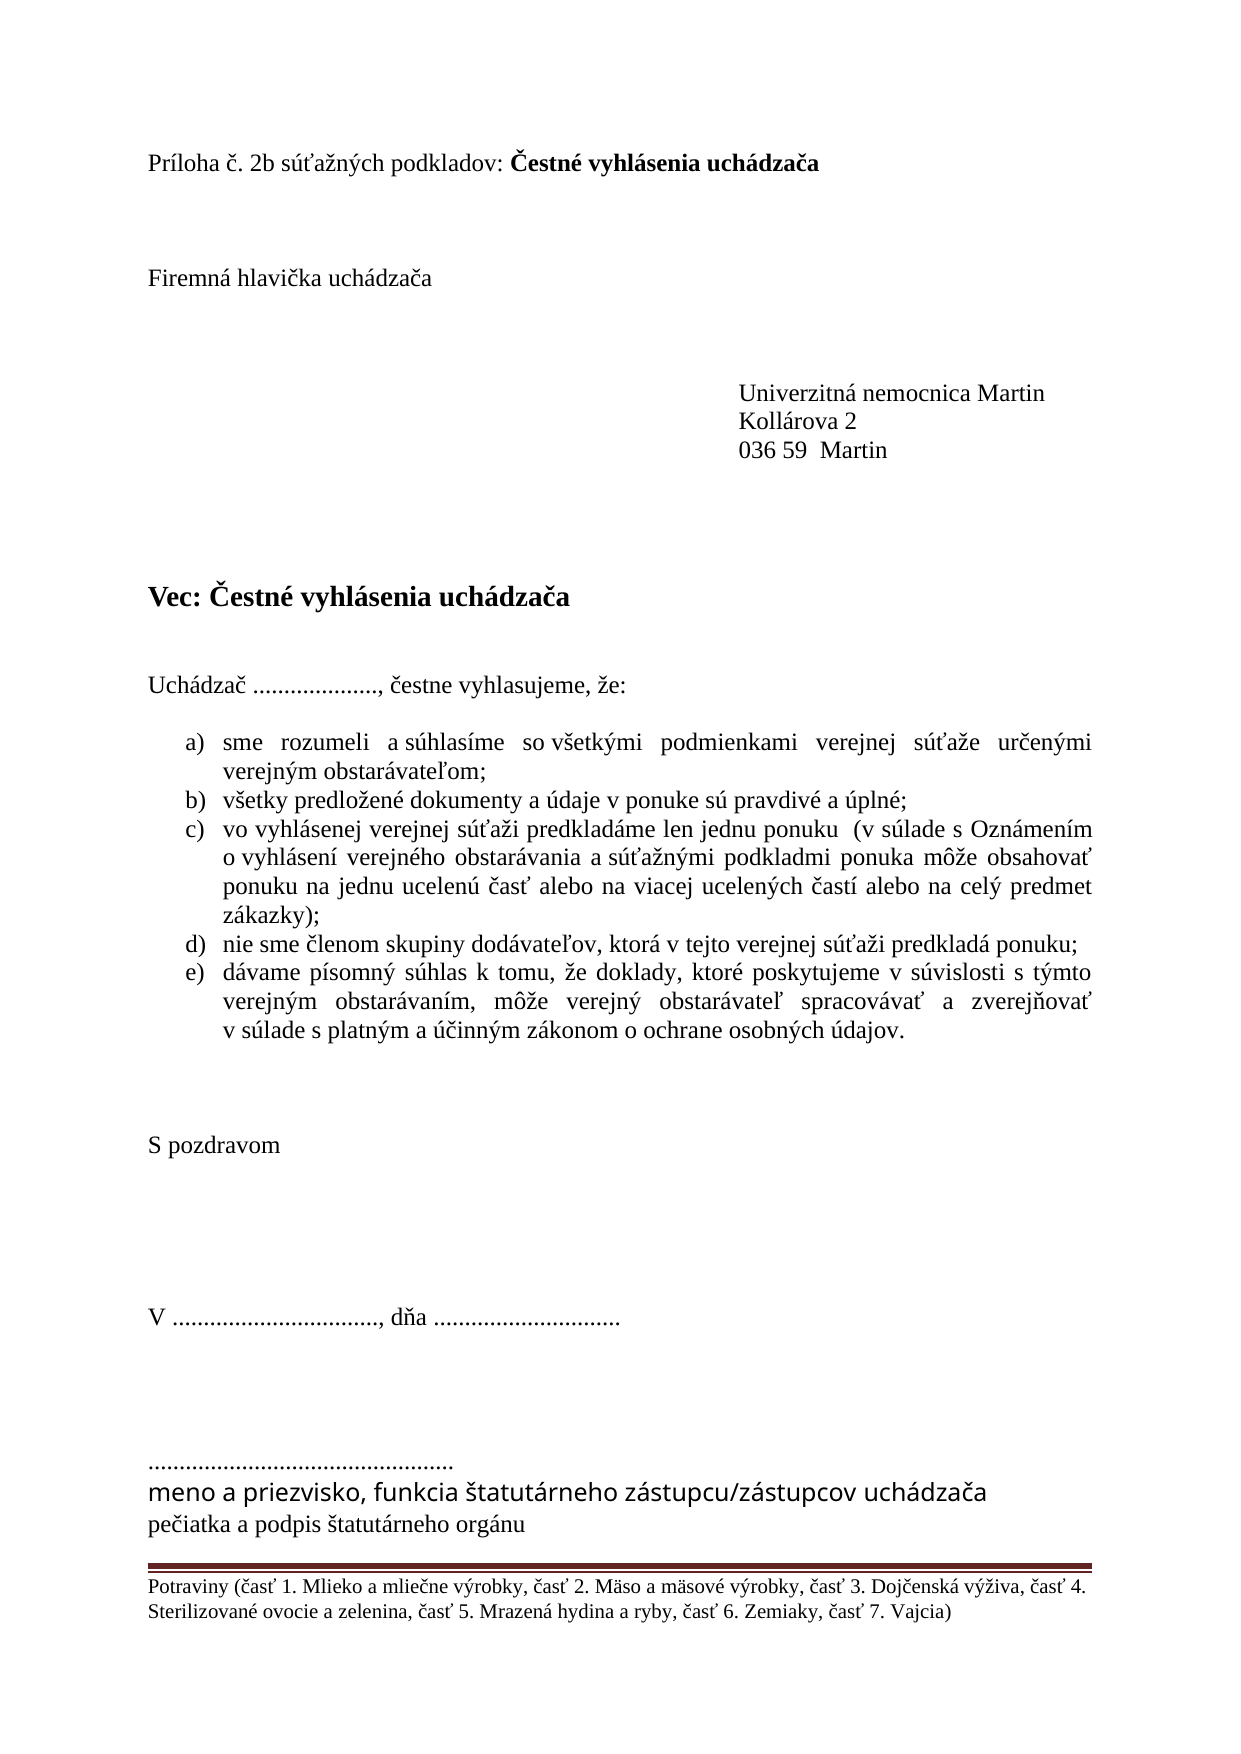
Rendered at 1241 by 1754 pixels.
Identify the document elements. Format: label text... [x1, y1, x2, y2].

list dávame písomný súhlas k tomu, že doklady, ktoré poskytujeme v súvislosti s týmto verejným obstarávaním, môže verejný obstarávateľ spracovávať a zverejňovať v súlade s platným a účinným zákonom o ochrane osobných údajov. [185, 957, 1092, 1044]
list všetky predložené dokumenty a údaje v ponuke sú pravdivé a úplné; [185, 785, 1092, 814]
text V ................................., dňa .............................. [148, 1302, 1092, 1331]
list sme rozumeli a súhlasíme so všetkými podmienkami verejnej súťaže určenými verejným obstarávateľom; [185, 727, 1092, 785]
text Príloha č. 2b súťažných podkladov: Čestné vyhlásenia uchádzača [148, 148, 1092, 176]
list nie sme členom skupiny dodávateľov, ktorá v tejto verejnej súťaži predkladá ponuku; [185, 929, 1092, 957]
text S pozdravom [148, 1130, 1092, 1159]
text ................................................. [148, 1446, 1092, 1475]
text Uchádzač ...................., čestne vyhlasujeme, že: [148, 670, 1092, 699]
text Univerzitná nemocnica Martin [738, 378, 1092, 406]
subtitle Vec: Čestné vyhlásenia uchádzača [148, 579, 1092, 612]
text meno a priezvisko, funkcia štatutárneho zástupcu/zástupcov uchádzača [148, 1475, 1092, 1509]
text Kollárova 2 [738, 406, 1092, 435]
subtitle Firemná hlavička uchádzača [148, 263, 1092, 291]
list vo vyhlásenej verejnej súťaži predkladáme len jednu ponuku (v súlade s Oznámením o vyhlásení verejného obstarávania a súťažnými podkladmi ponuka môže obsahovať ponuku na jednu ucelenú časť alebo na viacej ucelených častí alebo na celý predmet zákazky); [185, 814, 1092, 929]
text 036 59 Martin [738, 435, 1092, 464]
text pečiatka a podpis štatutárneho orgánu [148, 1509, 1092, 1538]
